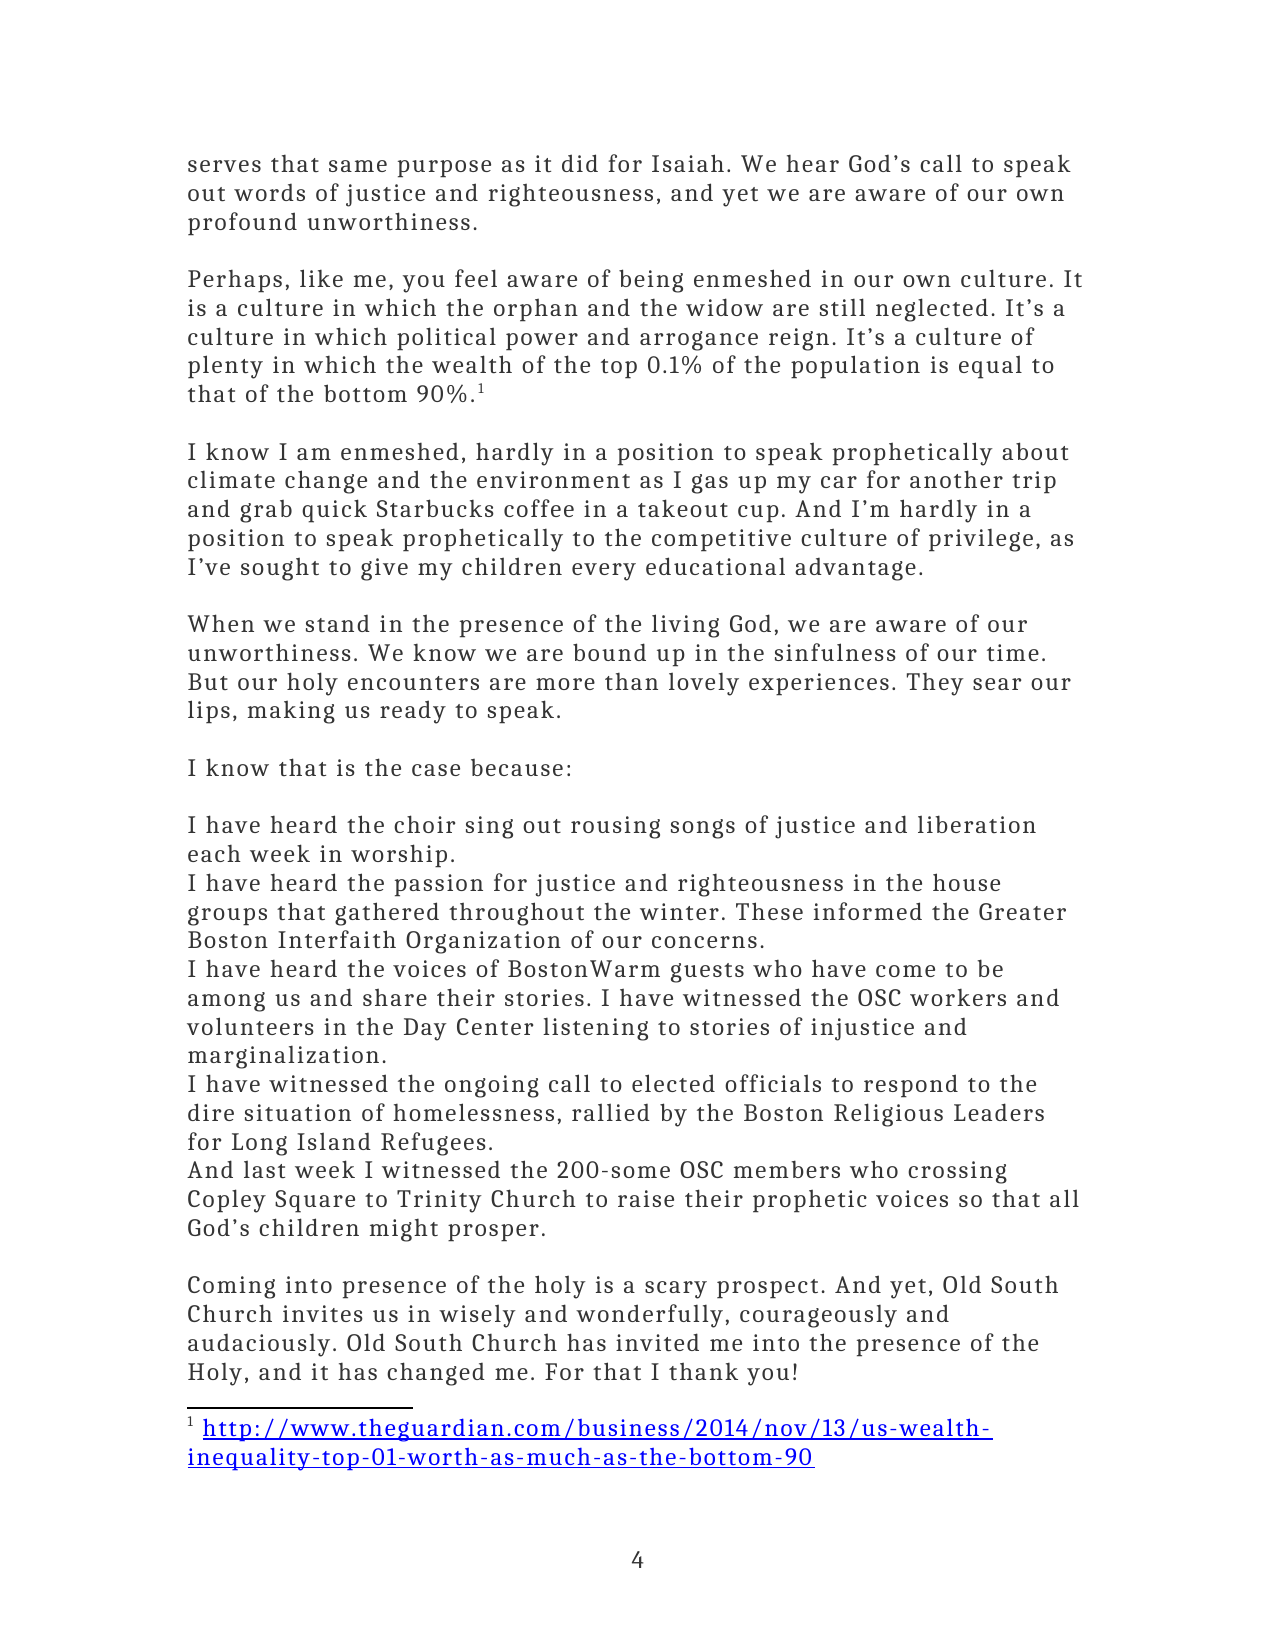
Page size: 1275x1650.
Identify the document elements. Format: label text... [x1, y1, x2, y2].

text I have heard the voices of BostonWarm guests who have come to be among us and share their stories. I have witnessed the OSC workers and volunteers in the Day Center listening to stories of injustice and marginalization. [187, 955, 1087, 1070]
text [187, 150, 1087, 236]
text And last week I witnessed the 200-some OSC members who crossing Copley Square to Trinity Church to raise their prophetic voices so that all God’s children might prosper. [187, 1156, 1087, 1242]
text Coming into presence of the holy is a scary prospect. And yet, Old South Church invites us in wisely and wonderfully, courageously and audaciously. Old South Church has invited me into the presence of the Holy, and it has changed me. For that I thank you! [187, 1271, 1087, 1386]
text I have witnessed the ongoing call to elected officials to respond to the dire situation of homelessness, rallied by the Boston Religious Leaders for Long Island Refugees. [187, 1070, 1087, 1156]
text I have heard the passion for justice and righteousness in the house groups that gathered throughout the winter. These informed the Greater Boston Interfaith Organization of our concerns. [187, 869, 1087, 955]
text When we stand in the presence of the living God, we are aware of our unworthiness. We know we are bound up in the sinfulness of our time. But our holy encounters are more than lovely experiences. They sear our lips, making us ready to speak. [187, 610, 1087, 725]
text Perhaps, like me, you feel aware of being enmeshed in our own culture. It is a culture in which the orphan and the widow are still neglected. It’s a culture in which political power and arrogance reign. It’s a culture of plenty in which the wealth of the top 0.1% of the population is equal to that of the bottom 90%. [187, 265, 1087, 409]
text I have heard the choir sing out rousing songs of justice and liberation each week in worship. [187, 811, 1087, 869]
text I know I am enmeshed, hardly in a position to speak prophetically about climate change and the environment as I gas up my car for another trip and grab quick Starbucks coffee in a takeout cup. And I’m hardly in a position to speak prophetically to the competitive culture of privilege, as I’ve sought to give my children every educational advantage. [187, 437, 1087, 581]
text I know that is the case because: [187, 754, 1087, 782]
